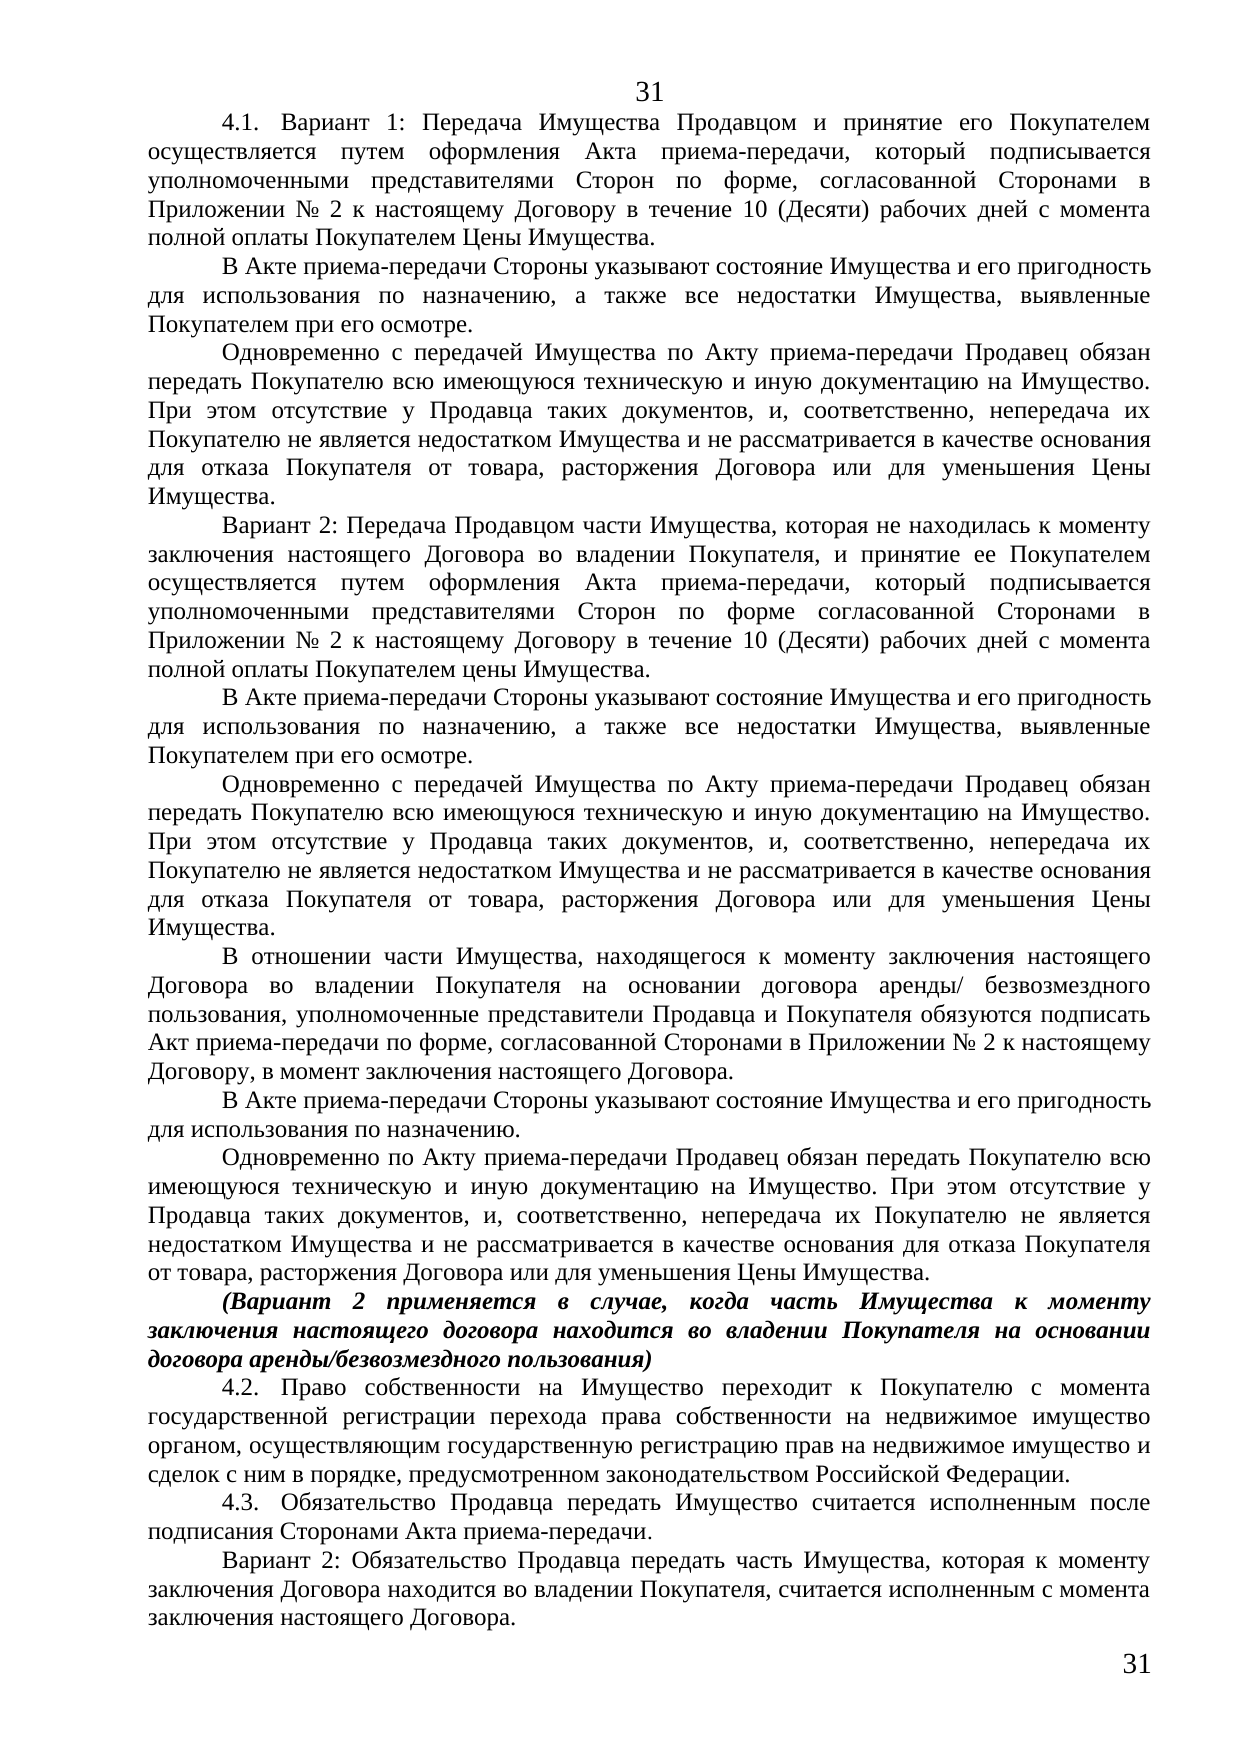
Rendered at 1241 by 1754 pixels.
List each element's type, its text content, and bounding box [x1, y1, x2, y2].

text Одновременно с передачей Имущества по Акту приема-передачи Продавец обязан передать Покупателю всю имеющуюся техническую и иную документацию на Имущество. При этом отсутствие у Продавца таких документов, и, соответственно, непередача их Покупателю не является недостатком Имущества и не рассматривается в качестве основания для отказа Покупателя от товара, расторжения Договора или для уменьшения Цены Имущества. [148, 769, 1152, 941]
text Одновременно с передачей Имущества по Акту приема-передачи Продавец обязан передать Покупателю всю имеющуюся техническую и иную документацию на Имущество. При этом отсутствие у Продавца таких документов, и, соответственно, непередача их Покупателю не является недостатком Имущества и не рассматривается в качестве основания для отказа Покупателя от товара, расторжения Договора или для уменьшения Цены Имущества. [148, 337, 1152, 510]
text В Акте приема-передачи Стороны указывают состояние Имущества и его пригодность для использования по назначению. [148, 1085, 1152, 1142]
text В отношении части Имущества, находящегося к моменту заключения настоящего Договора во владении Покупателя на основании договора аренды/ безвозмездного пользования, уполномоченные представители Продавца и Покупателя обязуются подписать Акт приема-передачи по форме, согласованной Сторонами в Приложении № 2 к настоящему Договору, в момент заключения настоящего Договора. [148, 941, 1152, 1085]
text В Акте приема-передачи Стороны указывают состояние Имущества и его пригодность для использования по назначению, а также все недостатки Имущества, выявленные Покупателем при его осмотре. [148, 251, 1152, 337]
text В Акте приема-передачи Стороны указывают состояние Имущества и его пригодность для использования по назначению, а также все недостатки Имущества, выявленные Покупателем при его осмотре. [148, 682, 1152, 769]
text Вариант 2: Обязательство Продавца передать часть Имущества, которая к моменту заключения Договора находится во владении Покупателя, считается исполненным с момента заключения настоящего Договора. [148, 1545, 1152, 1631]
text (Вариант 2 применяется в случае, когда часть Имущества к моменту заключения настоящего договора находится во владении Покупателя на основании договора аренды/безвозмездного пользования) [148, 1286, 1152, 1372]
list Право собственности на Имущество переходит к Покупателю с момента государственной регистрации перехода права собственности на недвижимое имущество органом, осуществляющим государственную регистрацию прав на недвижимое имущество и сделок с ним в порядке, предусмотренном законодательством Российской Федерации. [148, 1372, 1152, 1487]
list Обязательство Продавца передать Имущество считается исполненным после подписания Сторонами Акта приема-передачи. [148, 1487, 1152, 1545]
list Вариант 1: Передача Имущества Продавцом и принятие его Покупателем осуществляется путем оформления Акта приема-передачи, который подписывается уполномоченными представителями Сторон по форме, согласованной Сторонами в Приложении № 2 к настоящему Договору в течение 10 (Десяти) рабочих дней с момента полной оплаты Покупателем Цены Имущества. [148, 107, 1152, 251]
text Одновременно по Акту приема-передачи Продавец обязан передать Покупателю всю имеющуюся техническую и иную документацию на Имущество. При этом отсутствие у Продавца таких документов, и, соответственно, непередача их Покупателю не является недостатком Имущества и не рассматривается в качестве основания для отказа Покупателя от товара, расторжения Договора или для уменьшения Цены Имущества. [148, 1142, 1152, 1286]
text Вариант 2: Передача Продавцом части Имущества, которая не находилась к моменту заключения настоящего Договора во владении Покупателя, и принятие ее Покупателем осуществляется путем оформления Акта приема-передачи, который подписывается уполномоченными представителями Сторон по форме согласованной Сторонами в Приложении № 2 к настоящему Договору в течение 10 (Десяти) рабочих дней с момента полной оплаты Покупателем цены Имущества. [148, 510, 1152, 682]
